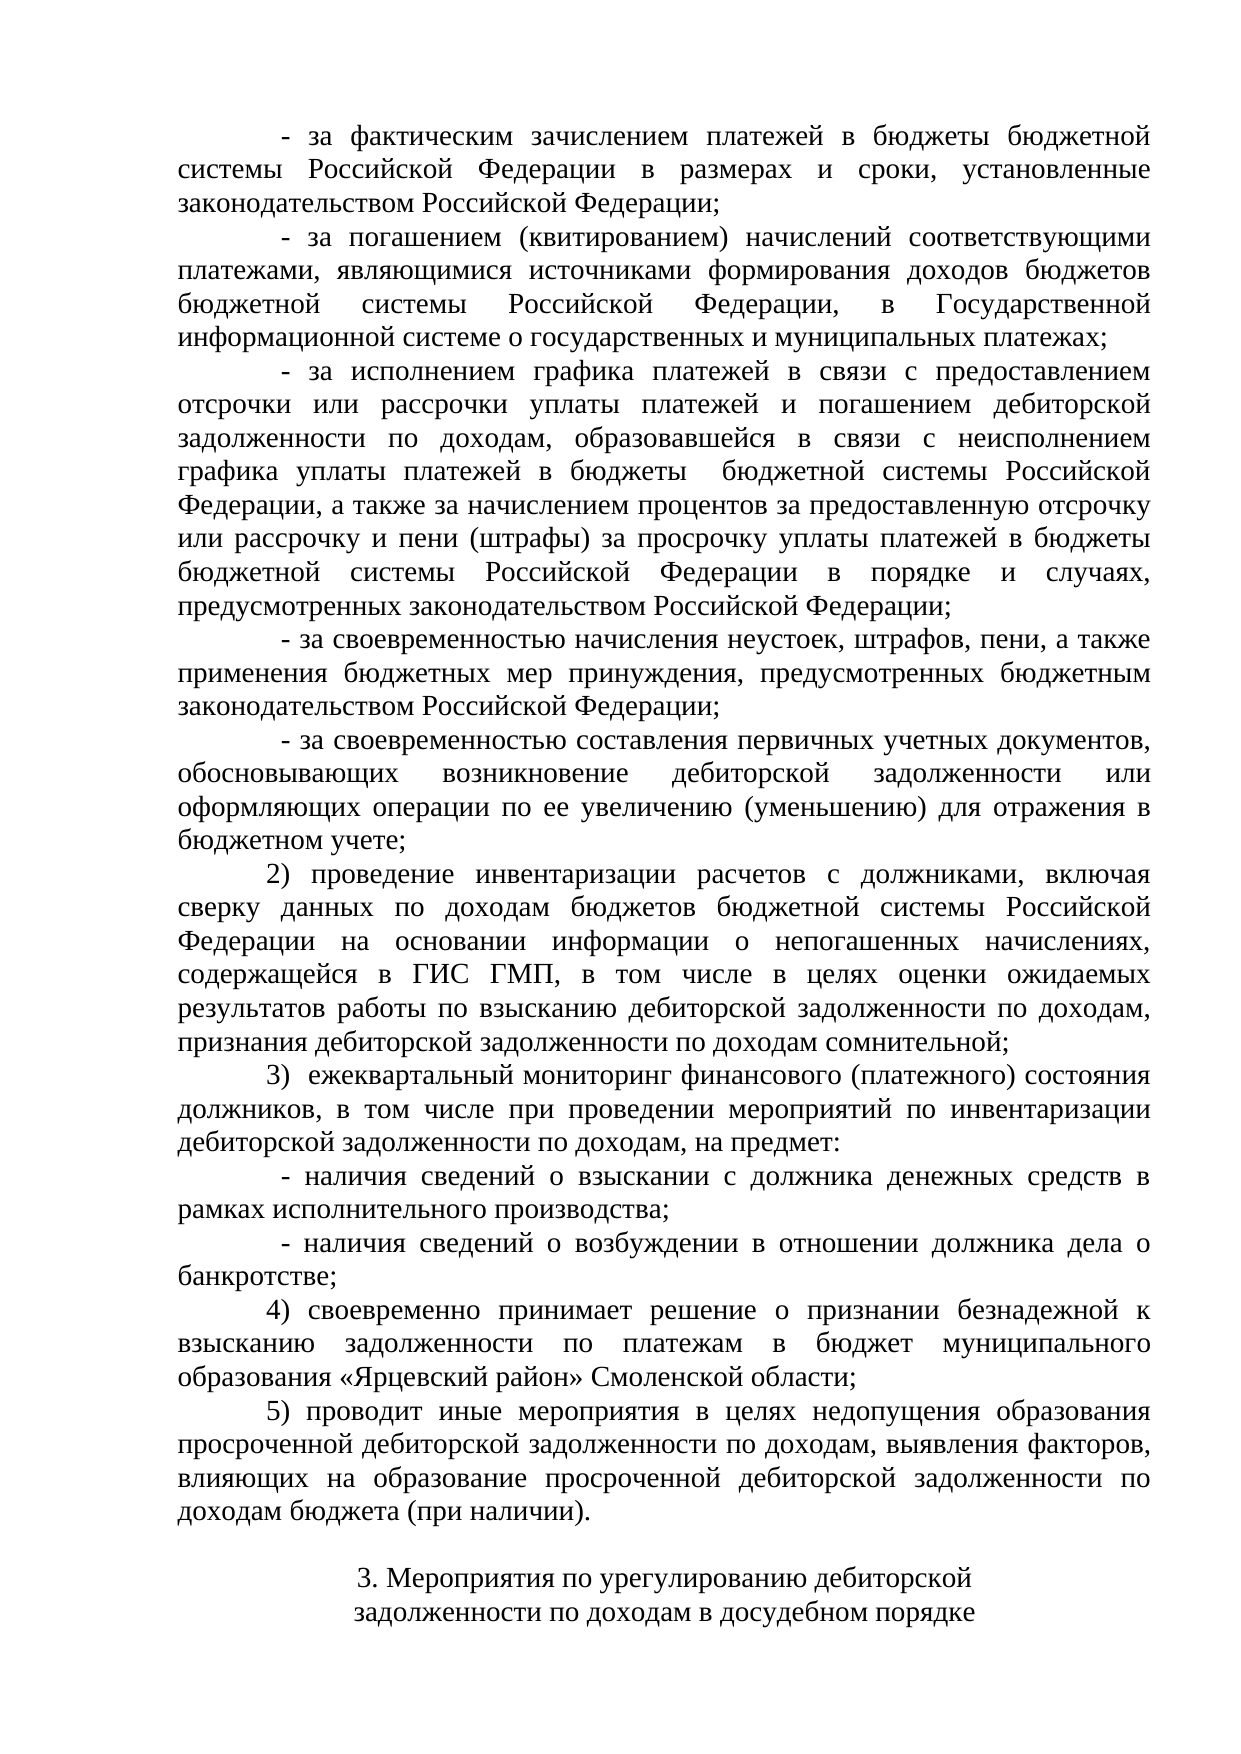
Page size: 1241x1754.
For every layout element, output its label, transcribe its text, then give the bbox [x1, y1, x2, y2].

text - за фактическим зачислением платежей в бюджеты бюджетной системы Российской Федерации в размерах и сроки, установленные законодательством Российской Федерации; [177, 118, 1152, 219]
text 5) проводит иные мероприятия в целях недопущения образования просроченной дебиторской задолженности по доходам, выявления факторов, влияющих на образование просроченной дебиторской задолженности по доходам бюджета (при наличии). [177, 1393, 1152, 1527]
text - наличия сведений о возбуждении в отношении должника дела о банкротстве; [177, 1225, 1152, 1292]
text - за своевременностью составления первичных учетных документов, обосновывающих возникновение дебиторской задолженности или оформляющих операции по ее увеличению (уменьшению) для отражения в бюджетном учете; [177, 722, 1152, 856]
text 4) своевременно принимает решение о признании безнадежной к взысканию задолженности по платежам в бюджет муниципального образования «Ярцевский район» Смоленской области; [177, 1292, 1152, 1393]
text 2) проведение инвентаризации расчетов с должниками, включая сверку данных по доходам бюджетов бюджетной системы Российской Федерации на основании информации о непогашенных начислениях, содержащейся в ГИС ГМП, в том числе в целях оценки ожидаемых результатов работы по взысканию дебиторской задолженности по доходам, признания дебиторской задолженности по доходам сомнительной; [177, 856, 1152, 1057]
text 3. Мероприятия по урегулированию дебиторской [177, 1560, 1152, 1594]
text задолженности по доходам в досудебном порядке [177, 1594, 1152, 1627]
text - за погашением (квитированием) начислений соответствующими платежами, являющимися источниками формирования доходов бюджетов бюджетной системы Российской Федерации, в Государственной информационной системе о государственных и муниципальных платежах; [177, 219, 1152, 353]
text - за исполнением графика платежей в связи с предоставлением отсрочки или рассрочки уплаты платежей и погашением дебиторской задолженности по доходам, образовавшейся в связи с неисполнением графика уплаты платежей в бюджеты бюджетной системы Российской Федерации, а также за начислением процентов за предоставленную отсрочку или рассрочку и пени (штрафы) за просрочку уплаты платежей в бюджеты бюджетной системы Российской Федерации в порядке и случаях, предусмотренных законодательством Российской Федерации; [177, 353, 1152, 621]
text - наличия сведений о взыскании с должника денежных средств в рамках исполнительного производства; [177, 1158, 1152, 1225]
text 3) ежеквартальный мониторинг финансового (платежного) состояния должников, в том числе при проведении мероприятий по инвентаризации дебиторской задолженности по доходам, на предмет: [177, 1057, 1152, 1158]
text - за своевременностью начисления неустоек, штрафов, пени, а также применения бюджетных мер принуждения, предусмотренных бюджетным законодательством Российской Федерации; [177, 621, 1152, 722]
